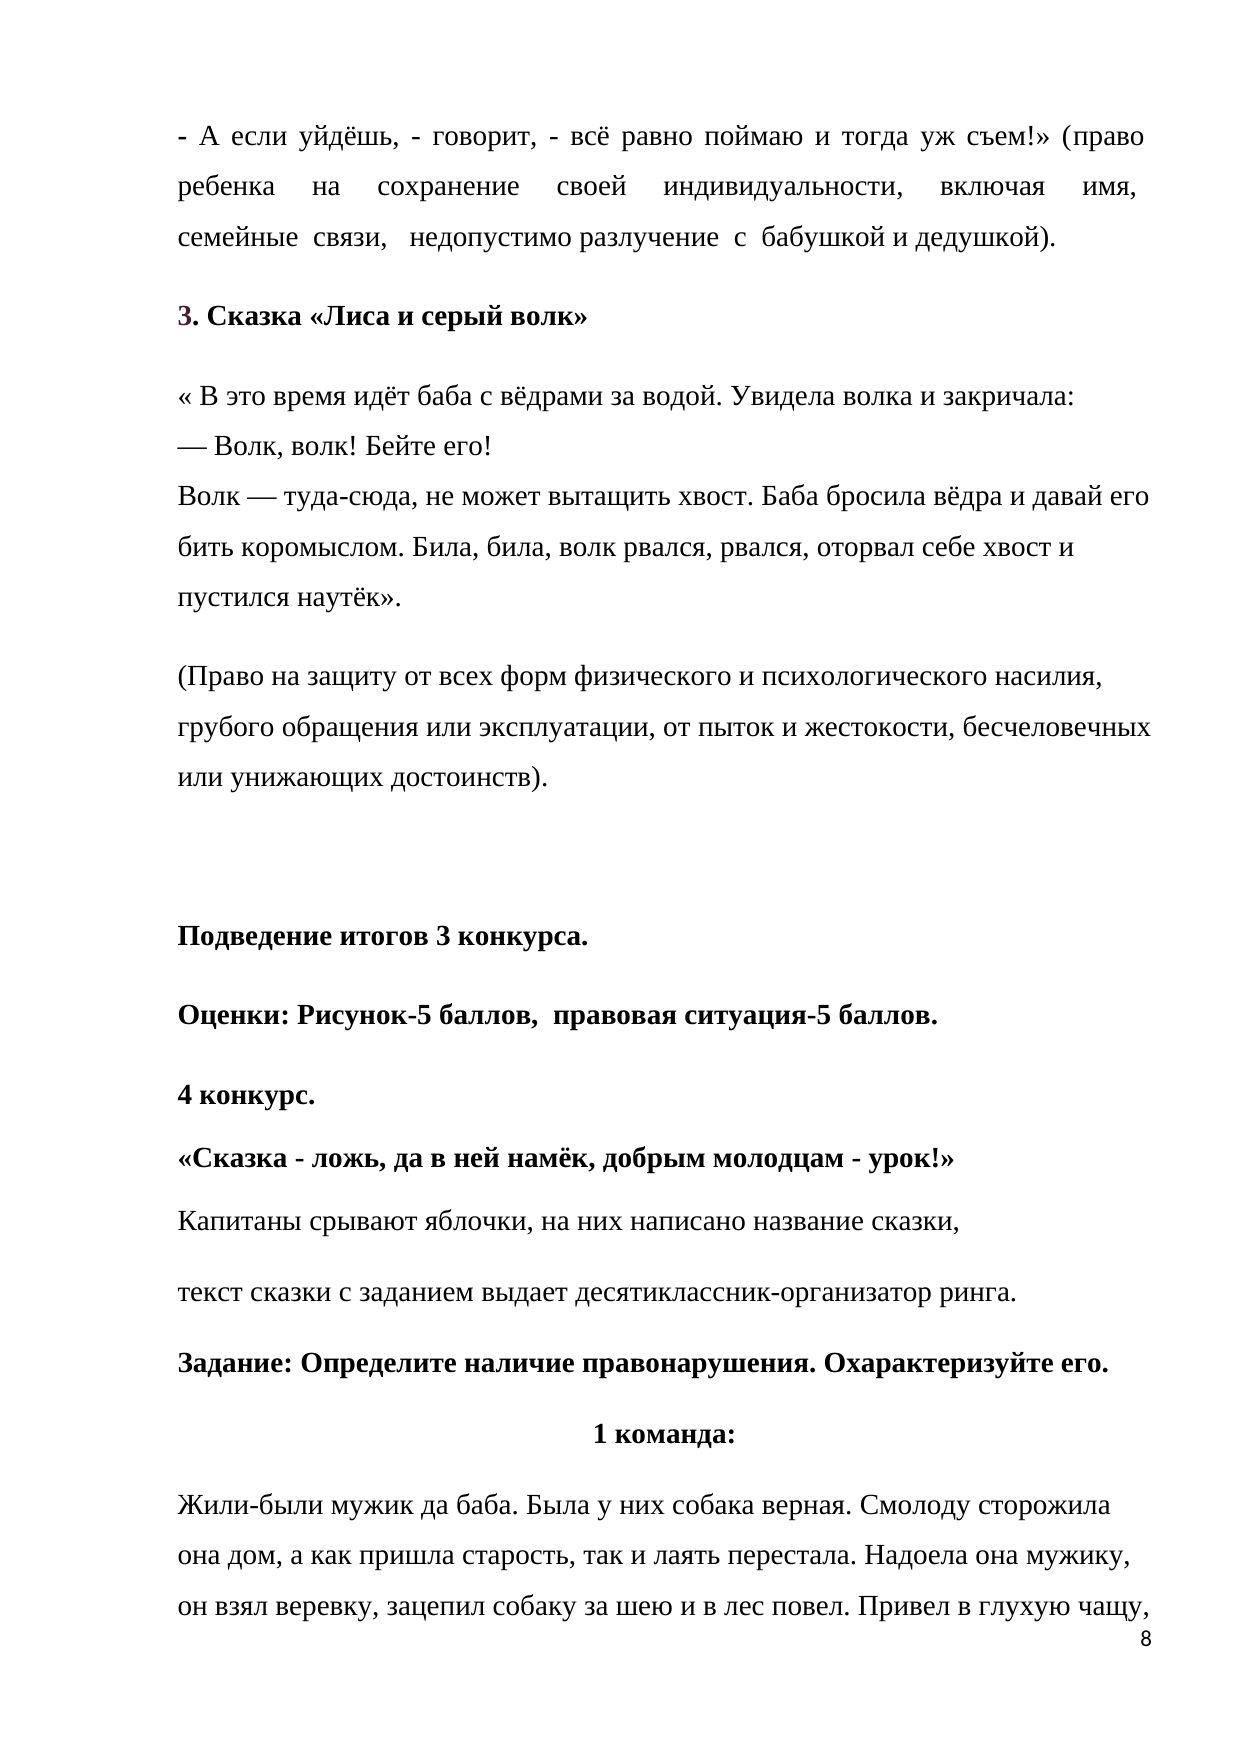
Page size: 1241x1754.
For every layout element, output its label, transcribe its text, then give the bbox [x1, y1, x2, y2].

text Подведение итогов 3 конкурса. [177, 918, 1152, 952]
text (Право на защиту от всех форм физического и психологического насилия, грубого обращения или эксплуатации, от пыток и жестокости, бесчеловечных или унижающих достоинств). [177, 658, 1152, 793]
text 3. Сказка «Лиса и серый волк» [177, 298, 1152, 332]
text 4 конкурс. [177, 1077, 1152, 1111]
text « В это время идёт баба с вёдрами за водой. Увидела волка и закричала: — Волк, волк! Бейте его! Волк — туда-сюда, не может вытащить хвост. Баба бросила вёдра и давай его бить коромыслом. Била, била, волк рвался, рвался, оторвал себе хвост и пустился наутёк». [177, 378, 1152, 612]
text «Сказка - ложь, да в ней намёк, добрым молодцам - урок!» [177, 1140, 1152, 1173]
subtitle - А если уйдёшь, - говорит, - всё равно поймаю и тогда уж съем!» (право ребенка на сохранение своей индивидуальности, включая имя, семейные связи, недопустимо разлучение с бабушкой и дедушкой). [177, 118, 1152, 252]
text Капитаны срывают яблочки, на них написано название сказки, [177, 1203, 1152, 1236]
text Оценки: Рисунок-5 баллов, правовая ситуация-5 баллов. [177, 997, 1152, 1031]
text Задание: Определите наличие правонарушения. Охарактеризуйте его. [177, 1345, 1152, 1378]
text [177, 1487, 1152, 1621]
text текст сказки с заданием выдает десятиклассник-организатор ринга. [177, 1274, 1152, 1307]
text 1 команда: [177, 1416, 1152, 1449]
